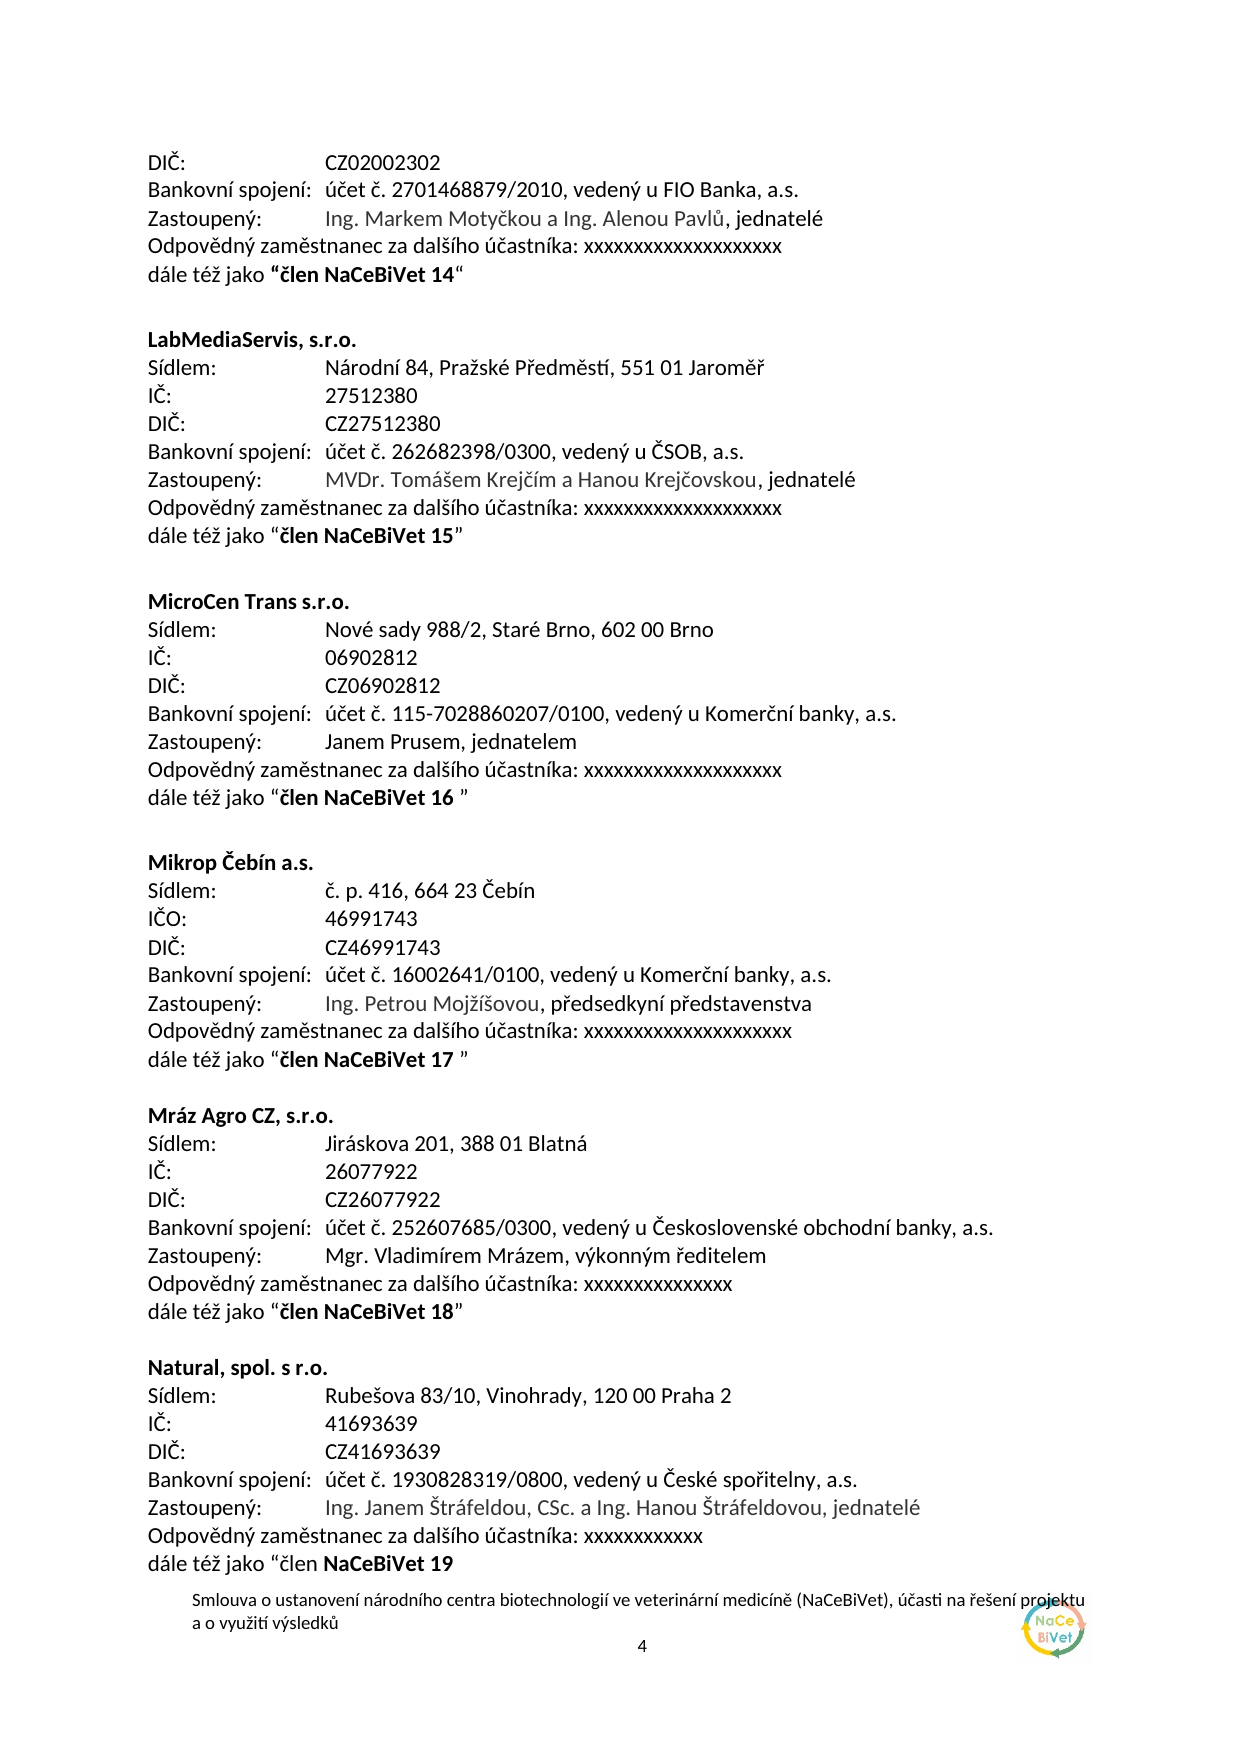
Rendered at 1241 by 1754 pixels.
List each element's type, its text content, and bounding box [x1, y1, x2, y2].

text DIČ: CZ26077922 [148, 1185, 1093, 1213]
text Bankovní spojení: účet č. 16002641/0100, vedený u Komerční banky, a.s. [148, 961, 1093, 989]
text DIČ: CZ06902812 [148, 671, 1093, 699]
text DIČ: CZ02002302 [148, 148, 1093, 176]
text Odpovědný zaměstnanec za dalšího účastníka: xxxxxxxxxxxxxxxxxxxx [148, 755, 1093, 783]
text dále též jako “člen NaCeBiVet 15” [148, 521, 1093, 549]
text Zastoupený: Mgr. Vladimírem Mrázem, výkonným ředitelem [148, 1241, 1093, 1269]
text IČO: 46991743 [148, 904, 1093, 933]
text dále též jako “člen NaCeBiVet 16 ” [148, 783, 1093, 811]
text dále též jako “člen NaCeBiVet 17 ” [148, 1045, 1093, 1073]
text Bankovní spojení: účet č. 115-7028860207/0100, vedený u Komerční banky, a.s. [148, 699, 1093, 727]
text Bankovní spojení: účet č. 1930828319/0800, vedený u České spořitelny, a.s. Zastoupený: Ing. Janem Štráfeldou, CSc. a Ing. Hanou Štráfeldovou, jednatelé [148, 1465, 1093, 1521]
text Zastoupený: Ing. Petrou Mojžíšovou, předsedkyní představenstva [539, 989, 1093, 1017]
text Zastoupený: Ing. Markem Motyčkou a Ing. Alenou Pavlů, jednatelé [725, 204, 1093, 232]
text IČ: 27512380 [148, 381, 1093, 409]
text Bankovní spojení: účet č. 2701468879/2010, vedený u FIO Banka, a.s. [148, 176, 1093, 204]
text Zastoupený: MVDr. Tomášem Krejčím a Hanou Krejčovskou, jednatelé [757, 465, 1093, 493]
text Sídlem: Nové sady 988/2, Staré Brno, 602 00 Brno [148, 615, 1093, 643]
text Sídlem: Národní 84, Pražské Předměstí, 551 01 Jaroměř [148, 353, 1093, 381]
text Bankovní spojení: účet č. 252607685/0300, vedený u Československé obchodní banky, a.s. [148, 1213, 1093, 1241]
text Mráz Agro CZ, s.r.o. [148, 1101, 1093, 1129]
text dále též jako “člen NaCeBiVet 14“ [148, 260, 1093, 288]
text Zastoupený: Janem Prusem, jednatelem [148, 727, 1093, 755]
text IČ: 06902812 [148, 643, 1093, 671]
text Odpovědný zaměstnanec za dalšího účastníka: xxxxxxxxxxxx [148, 1521, 1093, 1549]
text Sídlem: Rubešova 83/10, Vinohrady, 120 00 Praha 2 [148, 1381, 1093, 1409]
text Zastoupený: MVDr. Tomášem Krejčím a Hanou Krejčovskou, jednatelé [148, 465, 325, 493]
text Odpovědný zaměstnanec za dalšího účastníka: xxxxxxxxxxxxxxxxxxxx [148, 232, 1093, 260]
text LabMediaServis, s.r.o. [148, 325, 1093, 353]
text dále též jako “člen NaCeBiVet 19 [148, 1549, 1093, 1577]
text Zastoupený: Ing. Markem Motyčkou a Ing. Alenou Pavlů, jednatelé [148, 204, 325, 232]
text Mikrop Čebín a.s. [148, 848, 1093, 877]
text Bankovní spojení: účet č. 262682398/0300, vedený u ČSOB, a.s. [148, 437, 1093, 465]
text Natural, spol. s r.o. [148, 1353, 1093, 1381]
text MicroCen Trans s.r.o. [148, 587, 1093, 615]
picture [1014, 1590, 1093, 1665]
text Odpovědný zaměstnanec za dalšího účastníka: xxxxxxxxxxxxxxxxxxxx [148, 493, 1093, 521]
text dále též jako “člen NaCeBiVet 18” [148, 1297, 1093, 1325]
text Odpovědný zaměstnanec za dalšího účastníka: xxxxxxxxxxxxxxxxxxxxx [148, 1017, 1093, 1045]
text Odpovědný zaměstnanec za dalšího účastníka: xxxxxxxxxxxxxxx [148, 1269, 1093, 1297]
text IČ: 26077922 [148, 1157, 1093, 1185]
text DIČ: CZ46991743 [148, 933, 1093, 961]
text Sídlem: Jiráskova 201, 388 01 Blatná [148, 1129, 1093, 1157]
text Zastoupený: Ing. Petrou Mojžíšovou, předsedkyní představenstva [148, 989, 325, 1017]
text DIČ: CZ27512380 [148, 409, 1093, 437]
text IČ: 41693639 DIČ: CZ41693639 [148, 1409, 1093, 1465]
text Sídlem: č. p. 416, 664 23 Čebín [148, 877, 1093, 904]
